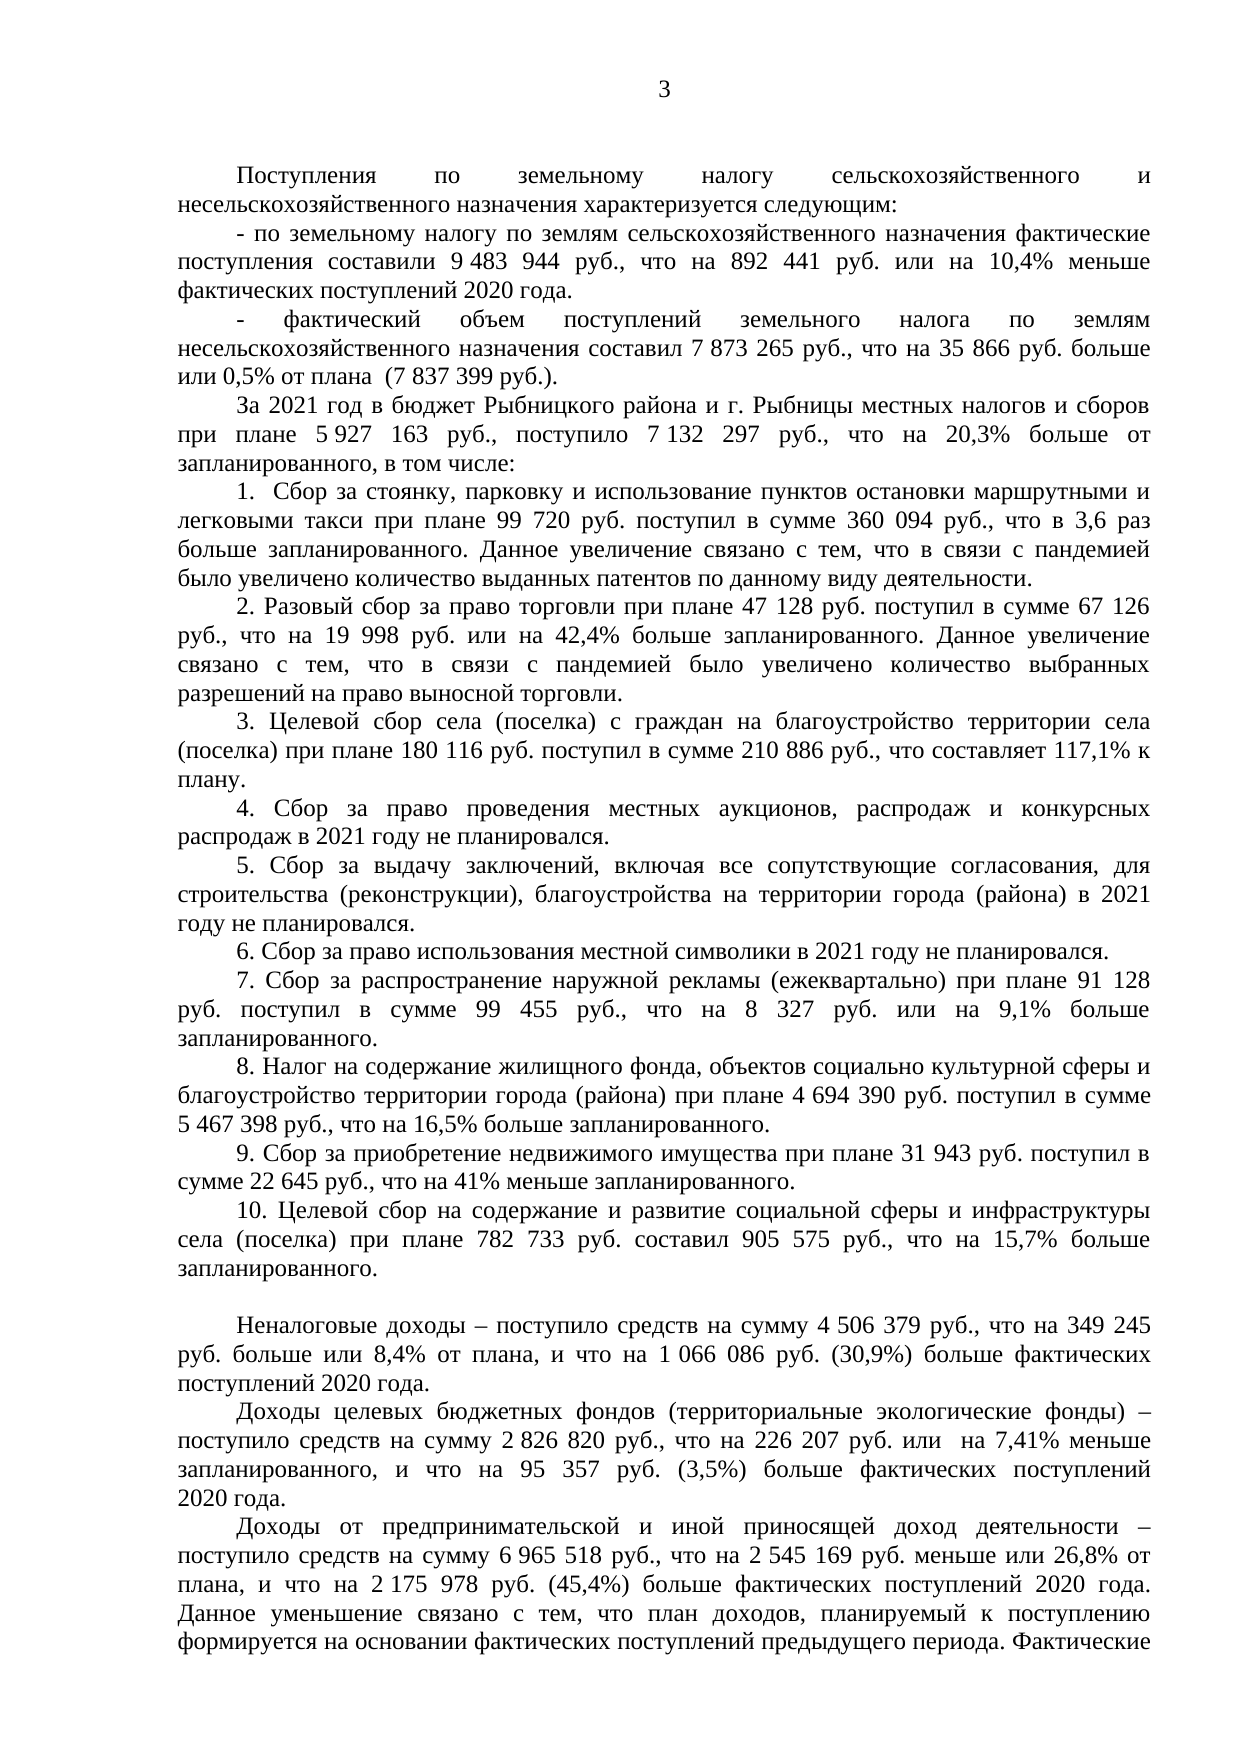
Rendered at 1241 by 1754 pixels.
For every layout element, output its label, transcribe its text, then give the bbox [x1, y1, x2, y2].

text 6. Сбор за право использования местной символики в 2021 году не планировался. [177, 936, 1152, 965]
text 9. Сбор за приобретение недвижимого имущества при плане 31 943 руб. поступил в сумме 22 645 руб., что на 41% меньше запланированного. [177, 1138, 1152, 1195]
text 1. Сбор за стоянку, парковку и использование пунктов остановки маршрутными и легковыми такси при плане 99 720 руб. поступил в сумме 360 094 руб., что в 3,6 раз больше запланированного. Данное увеличение связано с тем, что в связи с пандемией было увеличено количество выданных патентов по данному виду деятельности. [177, 476, 1152, 591]
text 3. Целевой сбор села (поселка) с граждан на благоустройство территории села (поселка) при плане 180 116 руб. поступил в сумме 210 886 руб., что составляет 117,1% к плану. [177, 706, 1152, 793]
text 2. Разовый сбор за право торговли при плане 47 128 руб. поступил в сумме 67 126 руб., что на 19 998 руб. или на 42,4% больше запланированного. Данное увеличение связано с тем, что в связи с пандемией было увеличено количество выбранных разрешений на право выносной торговли. [177, 591, 1152, 706]
text 4. Сбор за право проведения местных аукционов, распродаж и конкурсных распродаж в 2021 году не планировался. [177, 793, 1152, 850]
text 8. Налог на содержание жилищного фонда, объектов социально культурной сферы и благоустройство территории города (района) при плане 4 694 390 руб. поступил в сумме 5 467 398 руб., что на 16,5% больше запланированного. [177, 1051, 1152, 1138]
text 5. Сбор за выдачу заключений, включая все сопутствующие согласования, для строительства (реконструкции), благоустройства на территории города (района) в 2021 году не планировался. [177, 850, 1152, 936]
text - по земельному налогу по землям сельскохозяйственного назначения фактические поступления составили 9 483 944 руб., что на 892 441 руб. или на 10,4% меньше фактических поступлений 2020 года. [177, 218, 1152, 304]
text 10. Целевой сбор на содержание и развитие социальной сферы и инфраструктуры села (поселка) при плане 782 733 руб. составил 905 575 руб., что на 15,7% больше запланированного. [177, 1195, 1152, 1281]
text Доходы целевых бюджетных фондов (территориальные экологические фонды) – поступило средств на сумму 2 826 820 руб., что на 226 207 руб. или на 7,41% меньше запланированного, и что на 95 357 руб. (3,5%) больше фактических поступлений 2020 года. [177, 1396, 1152, 1511]
text Неналоговые доходы – поступило средств на сумму 4 506 379 руб., что на 349 245 руб. больше или 8,4% от плана, и что на 1 066 086 руб. (30,9%) больше фактических поступлений 2020 года. [177, 1310, 1152, 1396]
text - фактический объем поступлений земельного налога по землям несельскохозяйственного назначения составил 7 873 265 руб., что на 35 866 руб. больше или 0,5% от плана (7 837 399 руб.). [177, 304, 1152, 390]
text За 2021 год в бюджет Рыбницкого района и г. Рыбницы местных налогов и сборов при плане 5 927 163 руб., поступило 7 132 297 руб., что на 20,3% больше от запланированного, в том числе: [177, 390, 1152, 476]
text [177, 1511, 1152, 1655]
text Поступления по земельному налогу сельскохозяйственного и несельскохозяйственного назначения характеризуется следующим: [177, 160, 1152, 218]
text 7. Сбор за распространение наружной рекламы (ежеквартально) при плане 91 128 руб. поступил в сумме 99 455 руб., что на 8 327 руб. или на 9,1% больше запланированного. [177, 965, 1152, 1051]
